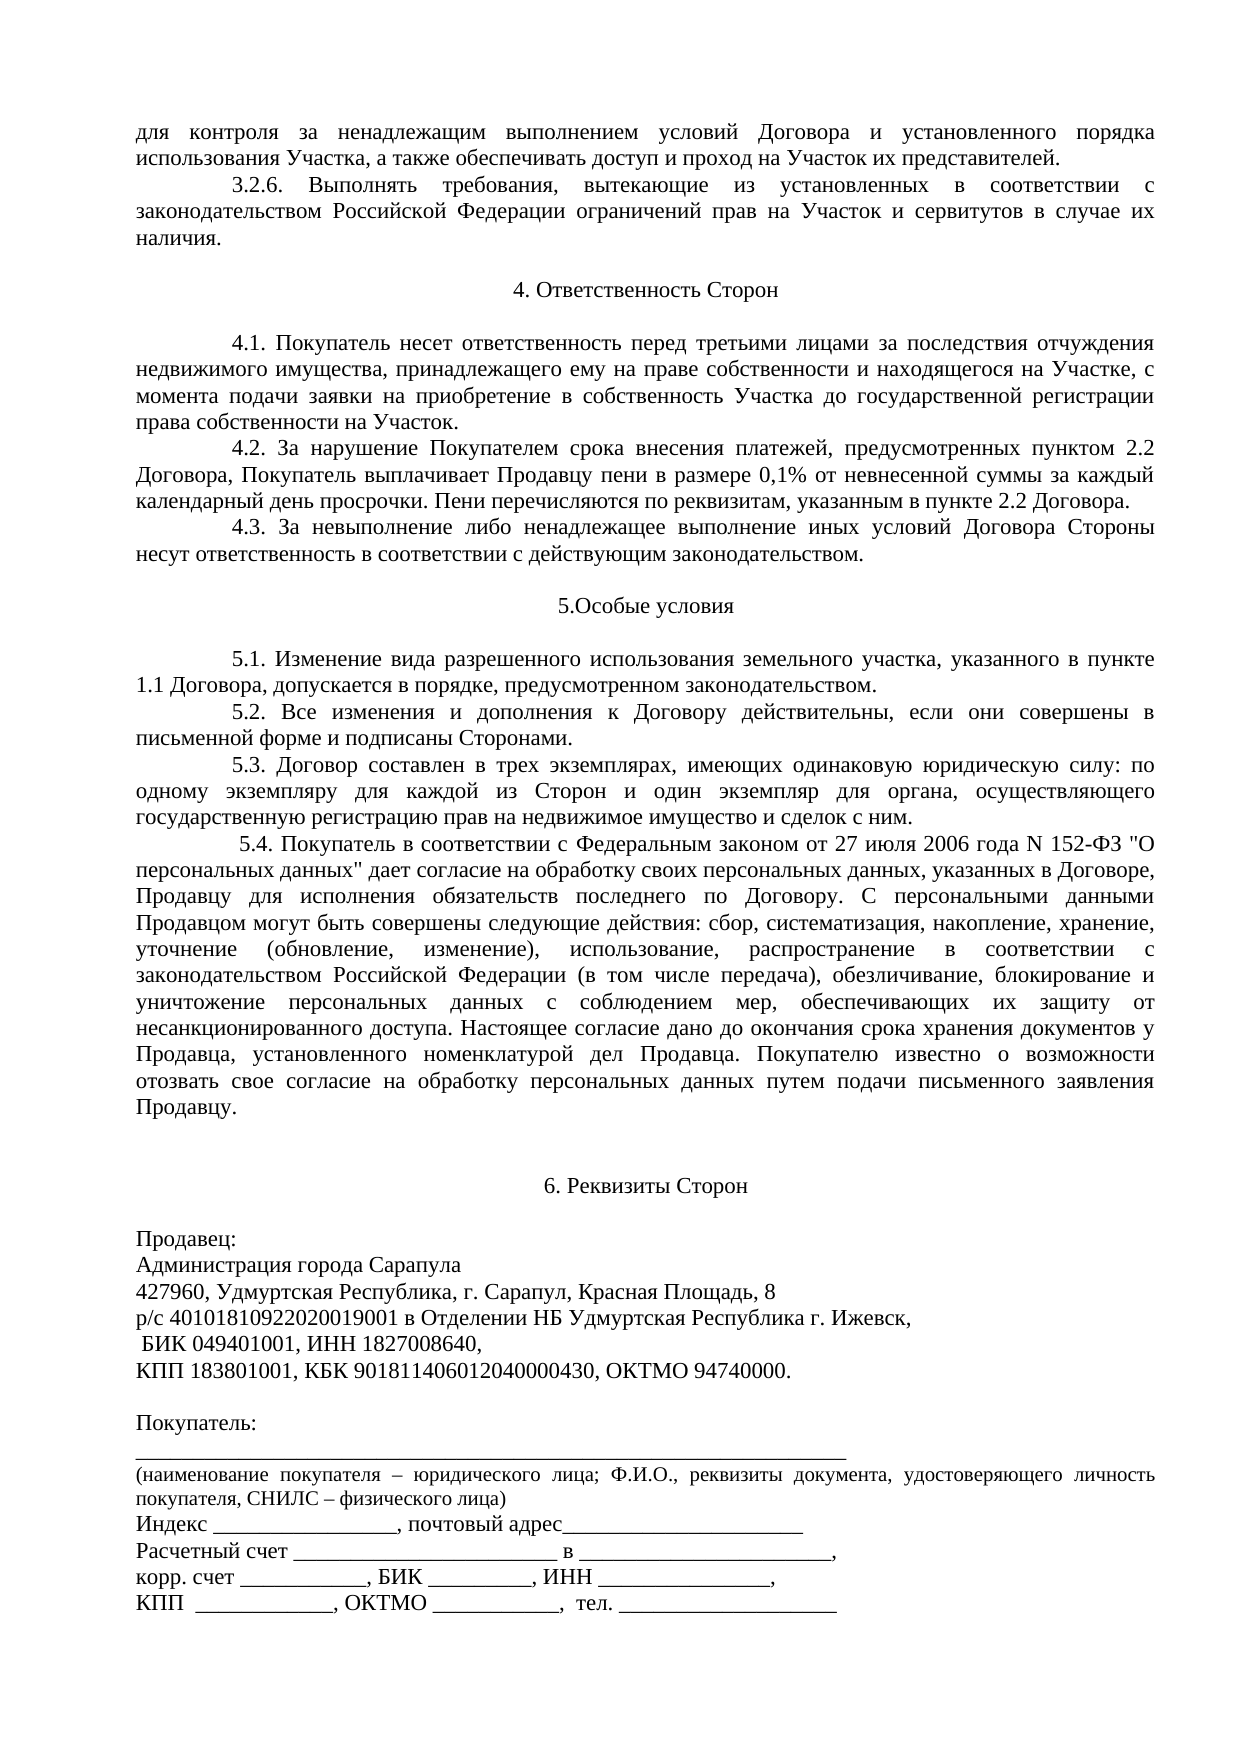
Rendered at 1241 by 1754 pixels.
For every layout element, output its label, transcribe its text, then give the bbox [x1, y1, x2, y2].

text 4.3. За невыполнение либо ненадлежащее выполнение иных условий Договора Стороны несут ответственность в соответствии с действующим законодательством. [136, 513, 1156, 566]
text 5.3. Договор составлен в трех экземплярах, имеющих одинаковую юридическую силу: по одному экземпляру для каждой из Сторон и один экземпляр для органа, осуществляющего государственную регистрацию прав на недвижимое имущество и сделок с ним. [136, 751, 1156, 830]
text 4. Ответственность Сторон [136, 276, 1156, 303]
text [136, 118, 1156, 171]
text КПП 183801001, КБК 901811406012040000430, ОКТМО 94740000. [136, 1357, 1156, 1383]
text 5.4. Покупатель в соответствии с Федеральным законом от 27 июля 2006 года N 152-ФЗ "О персональных данных" дает согласие на обработку своих персональных данных, указанных в Договоре, Продавцу для исполнения обязательств последнего по Договору. С персональными данными Продавцом могут быть совершены следующие действия: сбор, систематизация, накопление, хранение, уточнение (обновление, изменение), использование, распространение в соответствии с законодательством Российской Федерации (в том числе передача), обезличивание, блокирование и уничтожение персональных данных с соблюдением мер, обеспечивающих их защиту от несанкционированного доступа. Настоящее согласие дано до окончания срока хранения документов у Продавца, установленного номенклатурой дел Продавца. Покупателю известно о возможности отозвать свое согласие на обработку персональных данных путем подачи письменного заявления Продавцу. [136, 830, 1156, 1119]
text 427960, Удмуртская Республика, г. Сарапул, Красная Площадь, 8 [136, 1278, 1156, 1304]
text 4.2. За нарушение Покупателем срока внесения платежей, предусмотренных пунктом 2.2 Договора, Покупатель выплачивает Продавцу пени в размере 0,1% от невнесенной суммы за каждый календарный день просрочки. Пени перечисляются по реквизитам, указанным в пункте 2.2 Договора. [136, 434, 1156, 513]
list Реквизиты Сторон [136, 1172, 1156, 1199]
text БИК 049401001, ИНН 1827008640, [136, 1330, 1156, 1357]
text р/с 40101810922020019001 в Отделении НБ Удмуртская Республика г. Ижевск, [136, 1304, 1156, 1330]
text 5.2. Все изменения и дополнения к Договору действительны, если они совершены в письменной форме и подписаны Сторонами. [136, 698, 1156, 751]
text 4.1. Покупатель несет ответственность перед третьими лицами за последствия отчуждения недвижимого имущества, принадлежащего ему на праве собственности и находящегося на Участке, с момента подачи заявки на приобретение в собственность Участка до государственной регистрации права собственности на Участок. [136, 329, 1156, 434]
text 5.1. Изменение вида разрешенного использования земельного участка, указанного в пункте 1.1 Договора, допускается в порядке, предусмотренном законодательством. [136, 645, 1156, 698]
text Расчетный счет _______________________ в ______________________, [136, 1537, 1156, 1563]
text Продавец: [136, 1225, 1156, 1251]
text КПП ____________, ОКТМО ___________, тел. ___________________ [136, 1589, 1156, 1616]
text 3.2.6. Выполнять требования, вытекающие из установленных в соответствии с законодательством Российской Федерации ограничений прав на Участок и сервитутов в случае их наличия. [136, 171, 1156, 250]
text ______________________________________________________________ [136, 1436, 1156, 1462]
text Индекс ________________, почтовый адрес_____________________ [136, 1510, 1156, 1537]
text Администрация города Сарапула [136, 1251, 1156, 1278]
text (наименование покупателя – юридического лица; Ф.И.О., реквизиты документа, удостоверяющего личность покупателя, СНИЛС – физического лица) [136, 1462, 1156, 1510]
text 5.Особые условия [136, 592, 1156, 619]
text Покупатель: [136, 1409, 1156, 1436]
text корр. счет ___________, БИК _________, ИНН _______________, [136, 1563, 1156, 1589]
